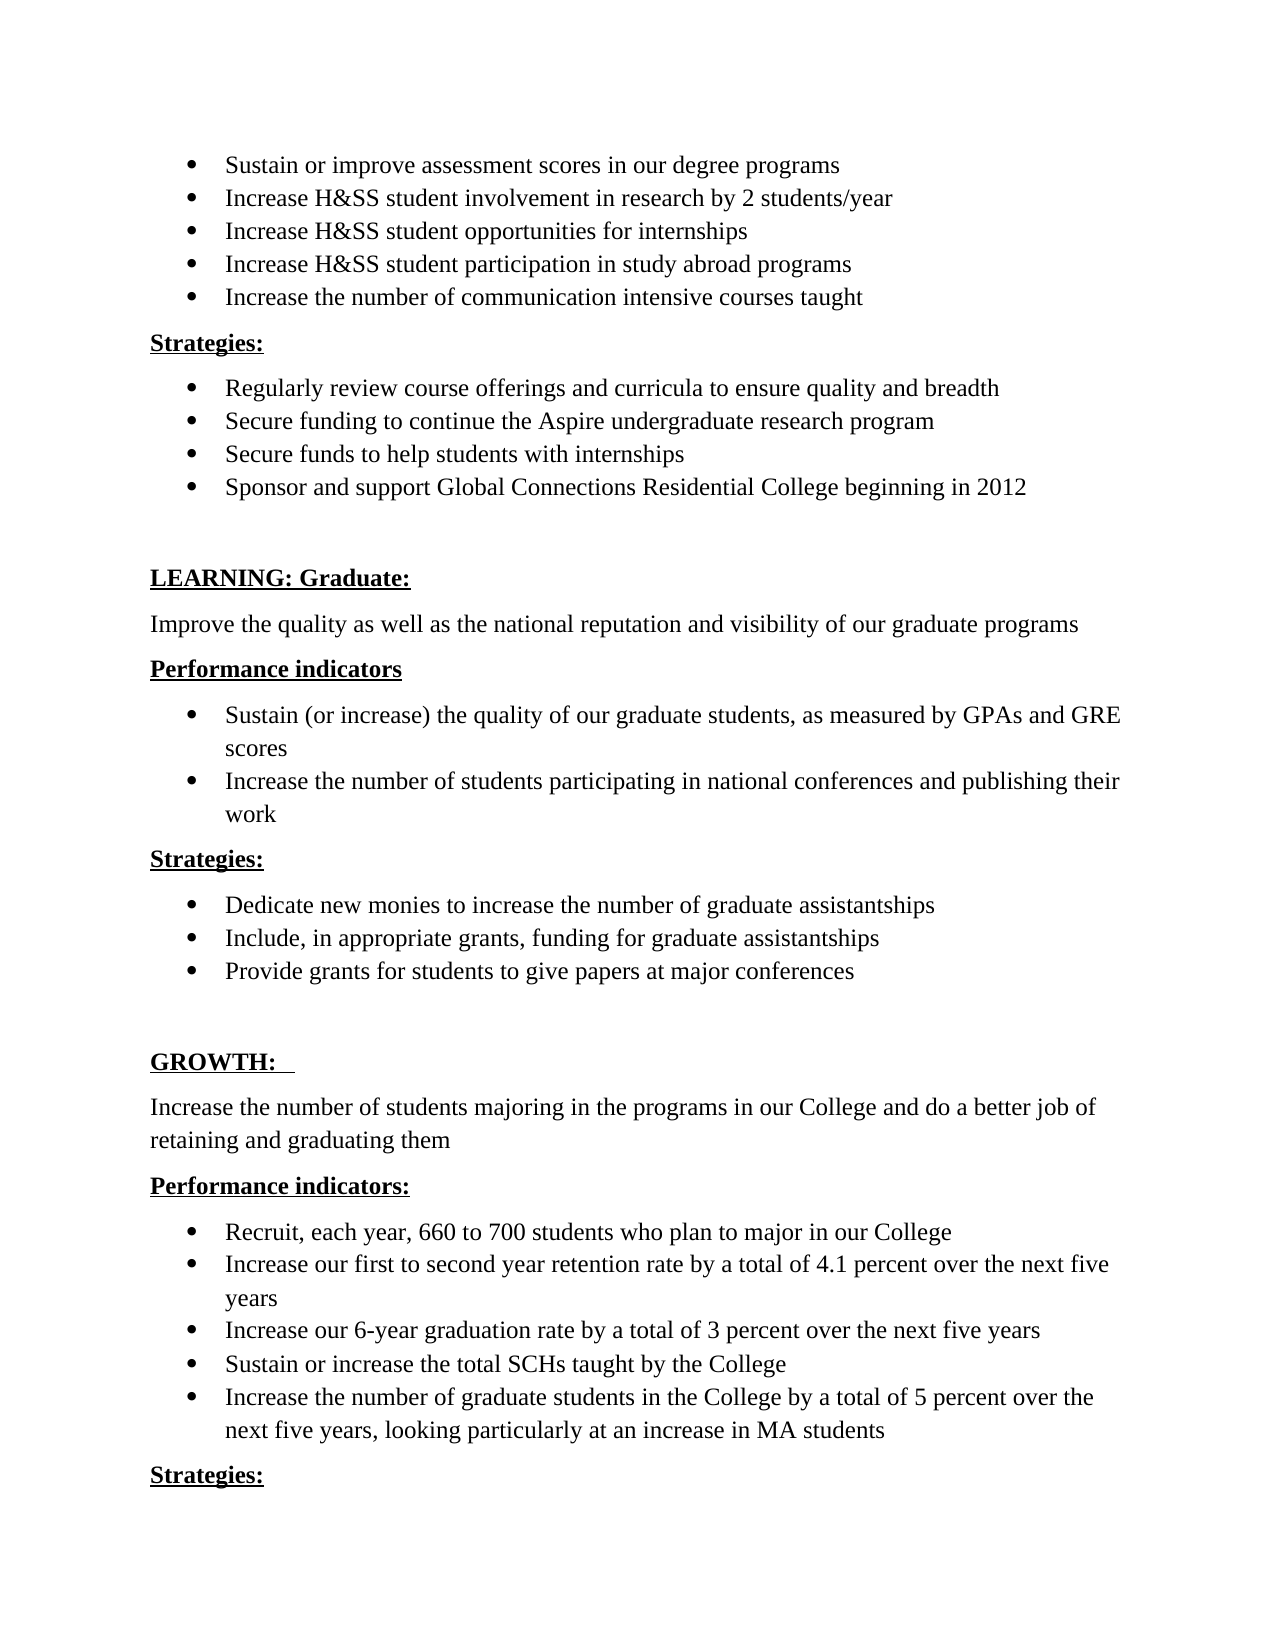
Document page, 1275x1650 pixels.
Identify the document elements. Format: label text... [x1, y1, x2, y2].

list Increase H&SS student involvement in research by 2 students/year [187, 183, 1125, 212]
list Secure funding to continue the Aspire undergraduate research program [187, 406, 1125, 435]
text GROWTH: [150, 1047, 1125, 1076]
text Performance indicators [150, 654, 1125, 683]
list Increase our 6-year graduation rate by a total of 3 percent over the next five years [187, 1316, 1125, 1344]
list Increase our first to second year retention rate by a total of 4.1 percent over the next five years [187, 1249, 1125, 1311]
text Strategies: [150, 844, 1125, 873]
list Sustain (or increase) the quality of our graduate students, as measured by GPAs and GRE scores [187, 700, 1125, 762]
text Strategies: [150, 328, 1125, 356]
text Improve the quality as well as the national reputation and visibility of our graduate programs [150, 609, 1125, 637]
text LEARNING: Graduate: [150, 563, 1125, 592]
list Sustain or improve assessment scores in our degree programs [187, 150, 1125, 179]
list Increase H&SS student opportunities for internships [187, 216, 1125, 245]
list Include, in appropriate grants, funding for graduate assistantships [187, 923, 1125, 952]
list Secure funds to help students with internships [187, 439, 1125, 468]
list Increase the number of students participating in national conferences and publishing their work [187, 766, 1125, 828]
list Provide grants for students to give papers at major conferences [187, 956, 1125, 985]
text Strategies: [150, 1460, 1125, 1489]
list Regularly review course offerings and curricula to ensure quality and breadth [187, 373, 1125, 402]
list Sponsor and support Global Connections Residential College beginning in 2012 [187, 472, 1125, 501]
list Increase H&SS student participation in study abroad programs [187, 249, 1125, 278]
text Increase the number of students majoring in the programs in our College and do a better job of retaining and graduating them [150, 1092, 1125, 1154]
list Sustain or increase the total SCHs taught by the College [187, 1349, 1125, 1377]
text Performance indicators: [150, 1171, 1125, 1200]
list Increase the number of graduate students in the College by a total of 5 percent over the next five years, looking particularly at an increase in MA students [187, 1382, 1125, 1443]
list Dedicate new monies to increase the number of graduate assistantships [187, 890, 1125, 919]
list Increase the number of communication intensive courses taught [187, 282, 1125, 311]
list Recruit, each year, 660 to 700 students who plan to major in our College [187, 1217, 1125, 1245]
